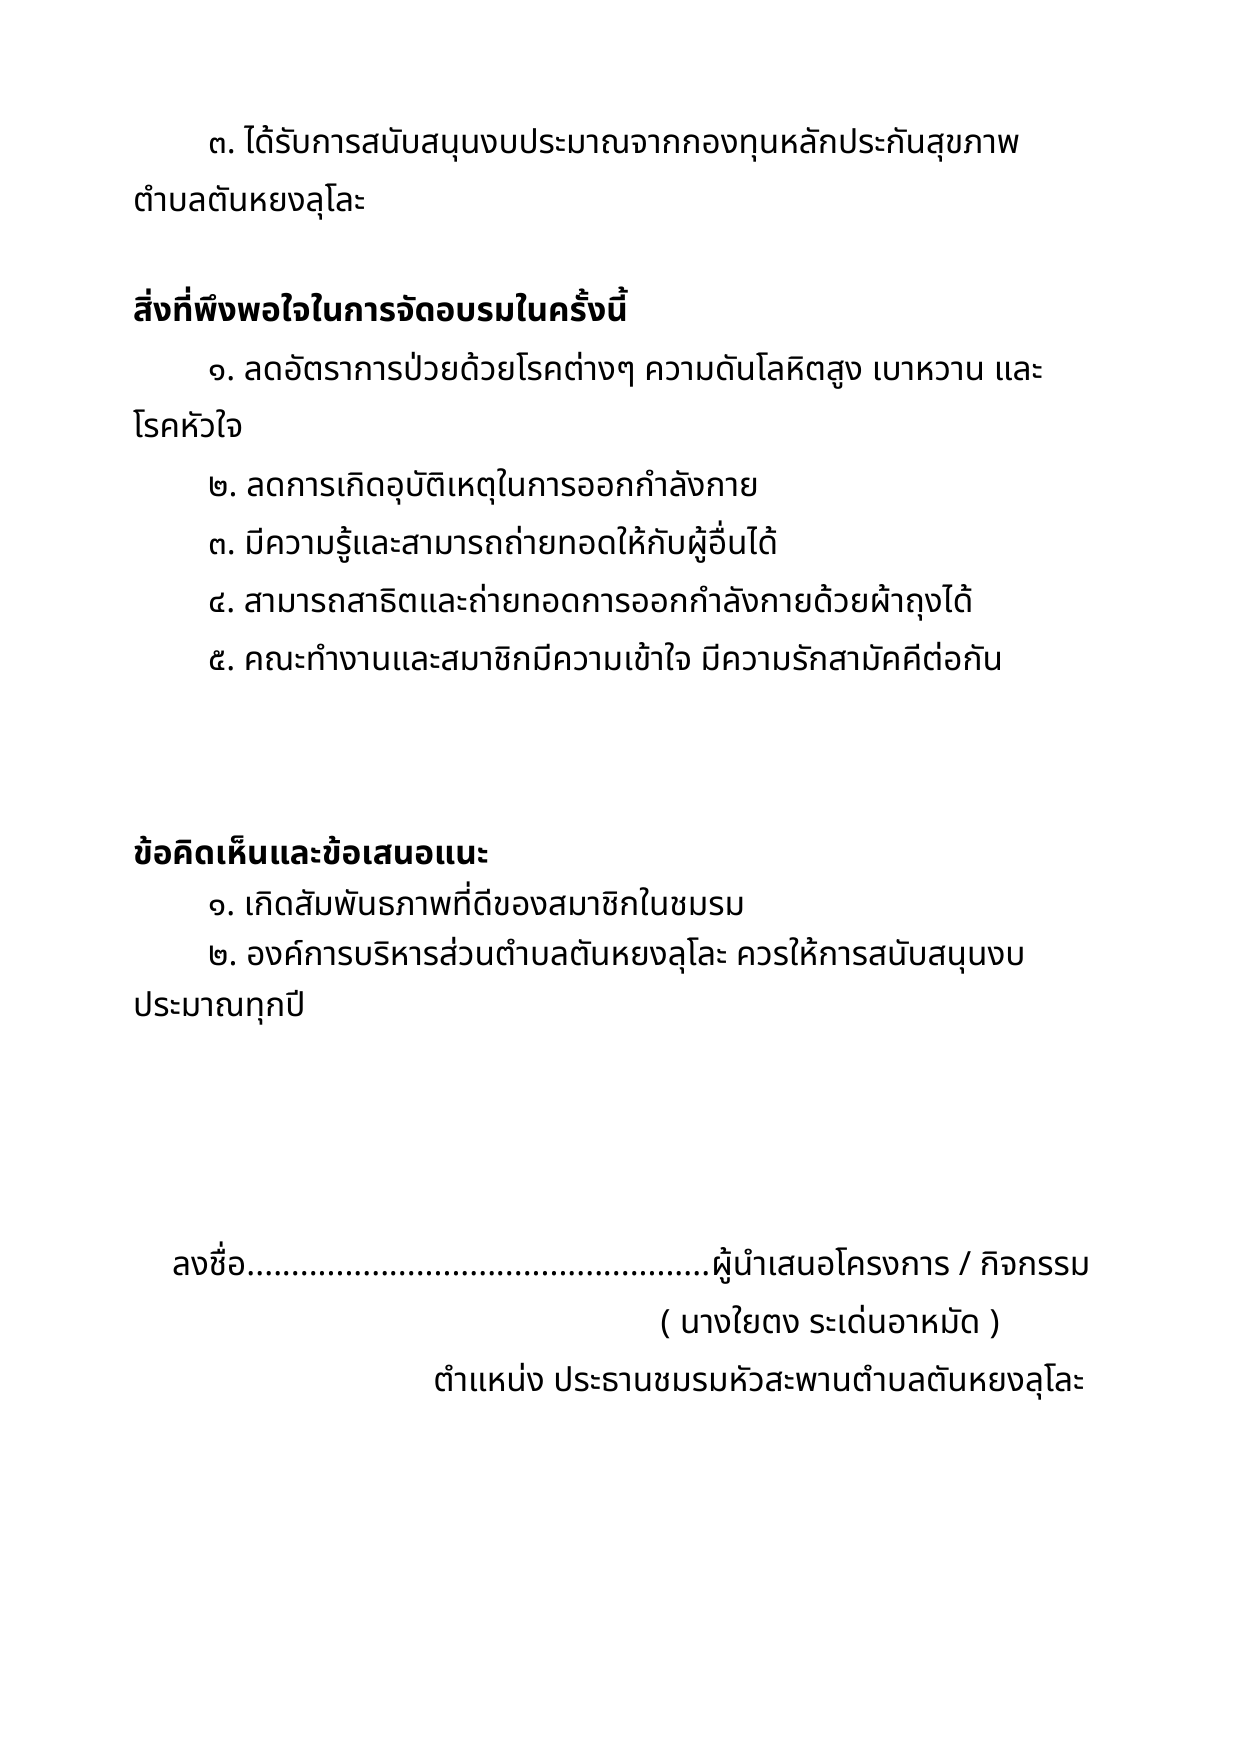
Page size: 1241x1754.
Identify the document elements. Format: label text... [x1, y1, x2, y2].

text ๑. เกิดสัมพันธภาพที่ดีของสมาชิกในชมรม [133, 879, 1087, 930]
text ๓. มีความรู้และสามารถถ่ายทอดให้กับผู้อื่นได้ [133, 518, 1087, 569]
text ๒. ลดการเกิดอุบัติเหตุในการออกกำลังกาย [133, 460, 1087, 511]
text สิ่งที่พึงพอใจในการจัดอบรมในครั้งนี้ [133, 286, 1087, 337]
text ๒. องค์การบริหารส่วนตำบลตันหยงลุโละ ควรให้การสนับสนุนงบประมาณทุกปี [133, 930, 1087, 1031]
text ๔. สามารถสาธิตและถ่ายทอดการออกกำลังกายด้วยผ้าถุงได้ [133, 577, 1087, 627]
list ลงชื่อ....................................................ผู้นำเสนอโครงการ / กิจกรรม [133, 1240, 1090, 1291]
text ๓. ได้รับการสนับสนุนงบประมาณจากกองทุนหลักประกันสุขภาพตำบลตันหยงลุโละ [133, 118, 1087, 227]
list ( นางใยตง ระเด่นอาหมัด ) [133, 1298, 1090, 1349]
text ข้อคิดเห็นและข้อเสนอแนะ [133, 829, 1087, 879]
text ๑. ลดอัตราการป่วยด้วยโรคต่างๆ ความดันโลหิตสูง เบาหวาน และโรคหัวใจ [133, 344, 1087, 453]
list ตำแหน่ง ประธานชมรมหัวสะพานตำบลตันหยงลุโละ [133, 1356, 1090, 1407]
text ๕. คณะทำงานและสมาชิกมีความเข้าใจ มีความรักสามัคคีต่อกัน [133, 635, 1087, 685]
